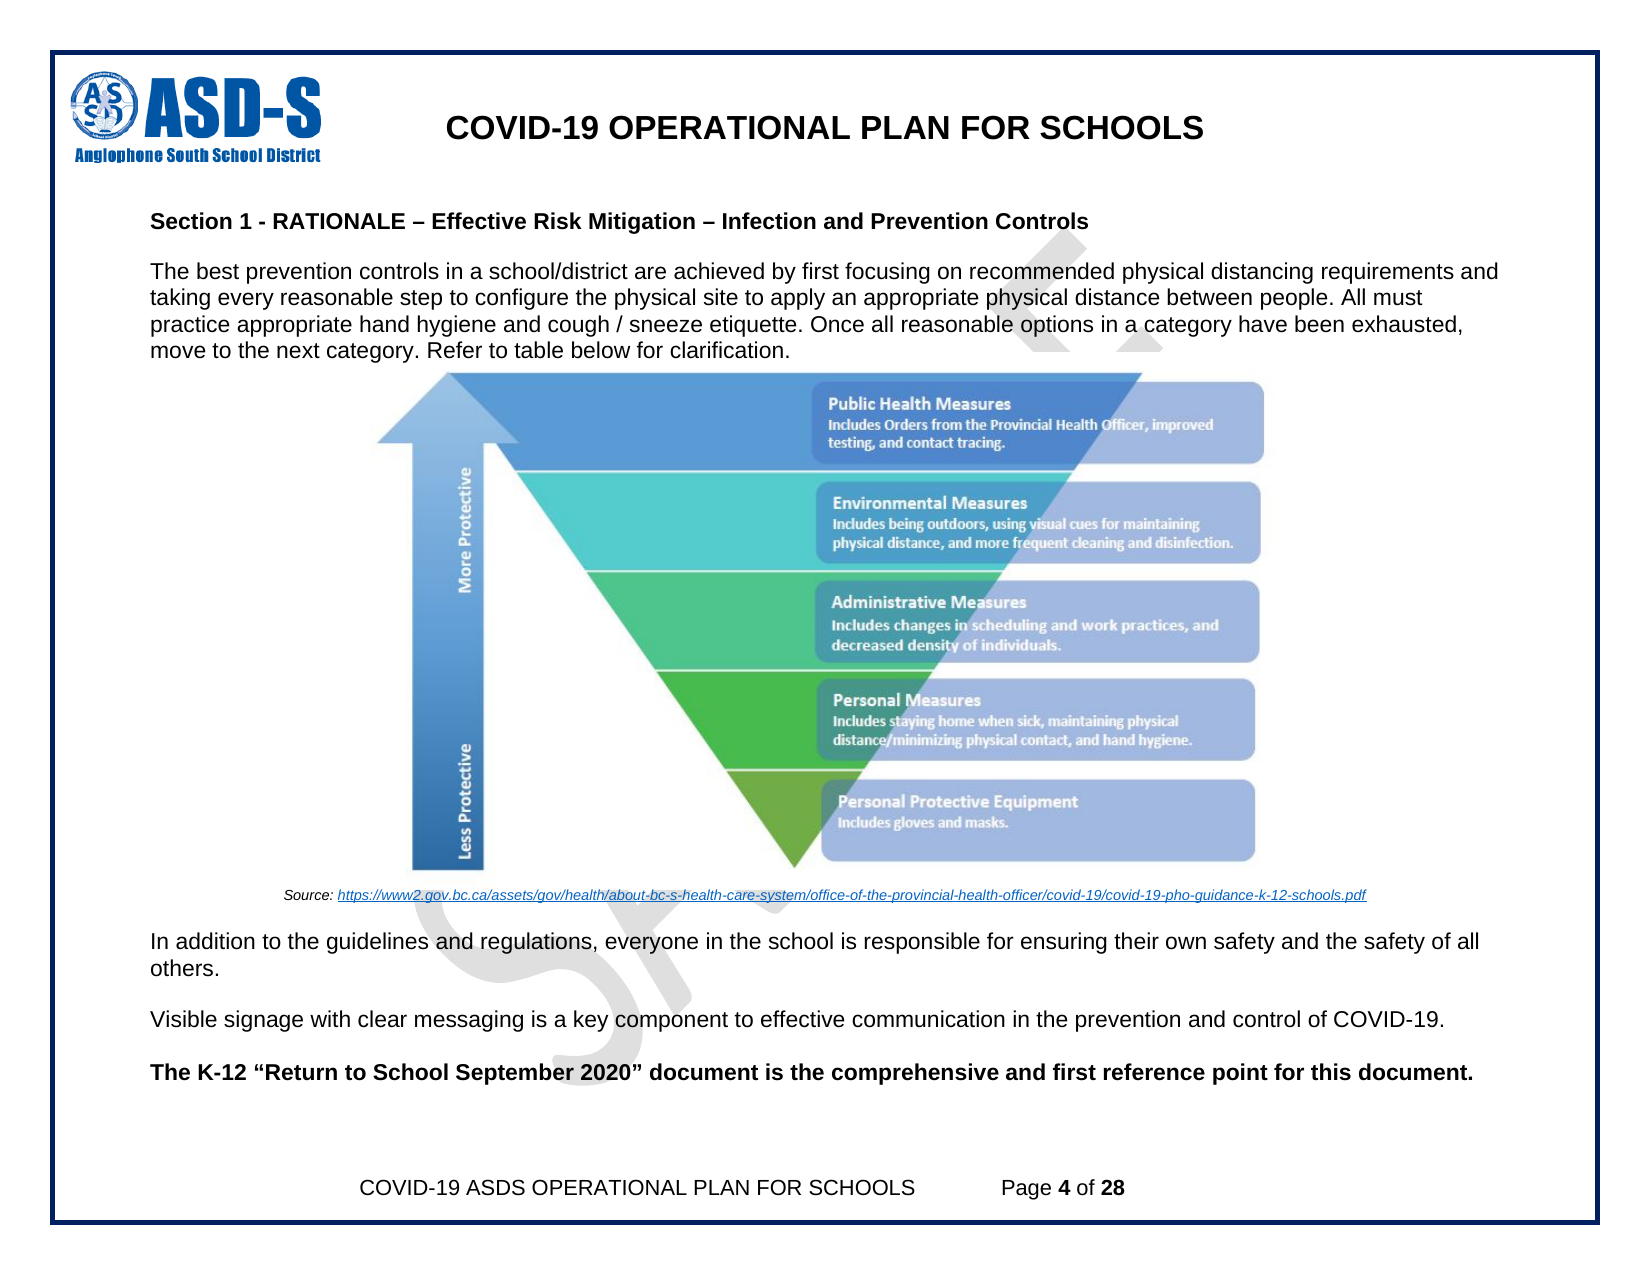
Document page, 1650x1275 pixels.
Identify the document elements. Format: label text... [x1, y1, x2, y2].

text Source: https://www2.gov.bc.ca/assets/gov/health/about-bc-s-health-care-system/office-of-the-provincial-health-officer/covid-19/covid-19-pho-guidance-k-12-schools.pdf [150, 887, 1500, 903]
text The best prevention controls in a school/district are achieved by first focusing on recommended physical distancing requirements and taking every reasonable step to configure the physical site to apply an appropriate physical distance between people. All must practice appropriate hand hygiene and cough / sneeze etiquette. Once all reasonable options in a category have been exhausted, move to the next category. Refer to table below for clarification. [150, 258, 1500, 363]
picture [370, 363, 1283, 887]
text The K-12 “Return to School September 2020” document is the comprehensive and first reference point for this document. [150, 1059, 1500, 1085]
text In addition to the guidelines and regulations, everyone in the school is responsible for ensuring their own safety and the safety of all others. [150, 928, 1500, 981]
text Visible signage with clear messaging is a key component to effective communication in the prevention and control of COVID-19. [150, 1006, 1500, 1032]
text Section 1 - RATIONALE – Effective Risk Mitigation – Infection and Prevention Controls [150, 208, 1500, 234]
picture [65, 67, 324, 168]
